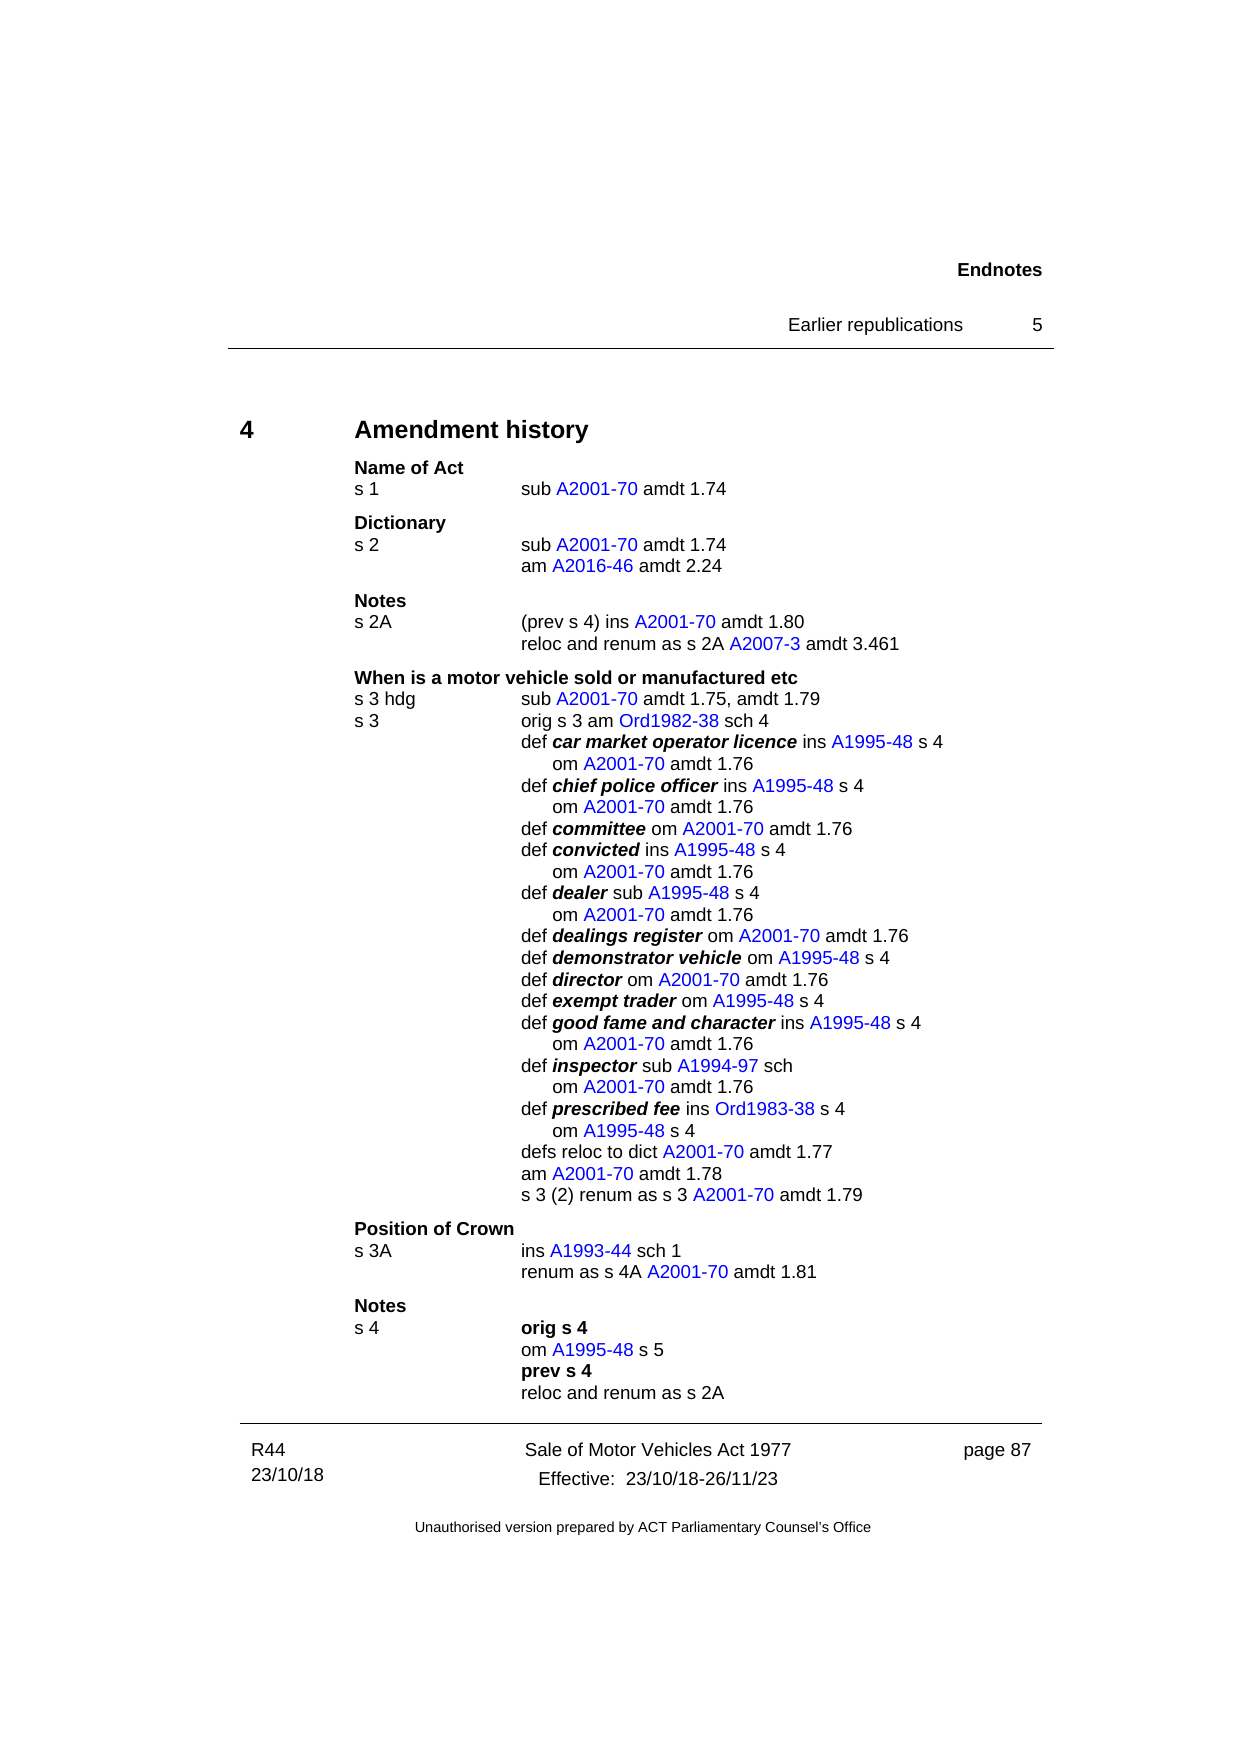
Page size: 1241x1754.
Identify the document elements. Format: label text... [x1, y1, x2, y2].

text om A2001-70 amdt 1.76 [354, 904, 1042, 925]
text om A1995-48 s 5 [354, 1338, 1042, 1360]
text Notes [354, 1295, 1042, 1317]
text Position of Crown [354, 1218, 1042, 1240]
text When is a motor vehicle sold or manufactured etc [354, 667, 1042, 688]
text def dealer sub A1995-48 s 4 [354, 882, 1042, 904]
text om A2001-70 amdt 1.76 [354, 1076, 1042, 1098]
text s 3A ins A1993-44 sch 1 [354, 1240, 1042, 1261]
text def car market operator licence ins A1995-48 s 4 [354, 731, 1042, 753]
text def director om A2001-70 amdt 1.76 [354, 968, 1042, 990]
text am A2016-46 amdt 2.24 [354, 555, 1042, 577]
text Notes [354, 589, 1042, 611]
text renum as s 4A A2001-70 amdt 1.81 [354, 1261, 1042, 1283]
text def dealings register om A2001-70 amdt 1.76 [354, 925, 1042, 947]
text reloc and renum as s 2A A2007-3 amdt 3.461 [354, 632, 1042, 654]
text Dictionary [354, 512, 1042, 534]
text def exempt trader om A1995-48 s 4 [354, 990, 1042, 1012]
text prev s 4 [354, 1360, 1042, 1382]
text om A2001-70 amdt 1.76 [354, 861, 1042, 882]
text s 2A (prev s 4) ins A2001-70 amdt 1.80 [354, 611, 1042, 632]
text s 2 sub A2001-70 amdt 1.74 [354, 534, 1042, 555]
text am A2001-70 amdt 1.78 [354, 1162, 1042, 1184]
text s 3 orig s 3 am Ord1982-38 sch 4 [354, 710, 1042, 731]
text s 4 orig s 4 [354, 1317, 1042, 1338]
text def chief police officer ins A1995-48 s 4 [354, 774, 1042, 796]
text def convicted ins A1995-48 s 4 [354, 839, 1042, 861]
text def good fame and character ins A1995-48 s 4 [354, 1012, 1042, 1033]
text def inspector sub A1994-97 sch [354, 1055, 1042, 1076]
text s 3 hdg sub A2001-70 amdt 1.75, amdt 1.79 [354, 688, 1042, 710]
text def committee om A2001-70 amdt 1.76 [354, 817, 1042, 839]
text om A1995-48 s 4 [354, 1119, 1042, 1141]
text Name of Act [354, 457, 1042, 478]
text om A2001-70 amdt 1.76 [354, 753, 1042, 774]
text reloc and renum as s 2A [354, 1382, 1042, 1403]
text def demonstrator vehicle om A1995-48 s 4 [354, 947, 1042, 968]
text 4 Amendment history [239, 415, 1042, 444]
text om A2001-70 amdt 1.76 [354, 796, 1042, 817]
text s 1 sub A2001-70 amdt 1.74 [354, 478, 1042, 500]
text s 3 (2) renum as s 3 A2001-70 amdt 1.79 [354, 1184, 1042, 1206]
text om A2001-70 amdt 1.76 [354, 1033, 1042, 1055]
text defs reloc to dict A2001-70 amdt 1.77 [354, 1141, 1042, 1162]
text def prescribed fee ins Ord1983-38 s 4 [354, 1098, 1042, 1119]
